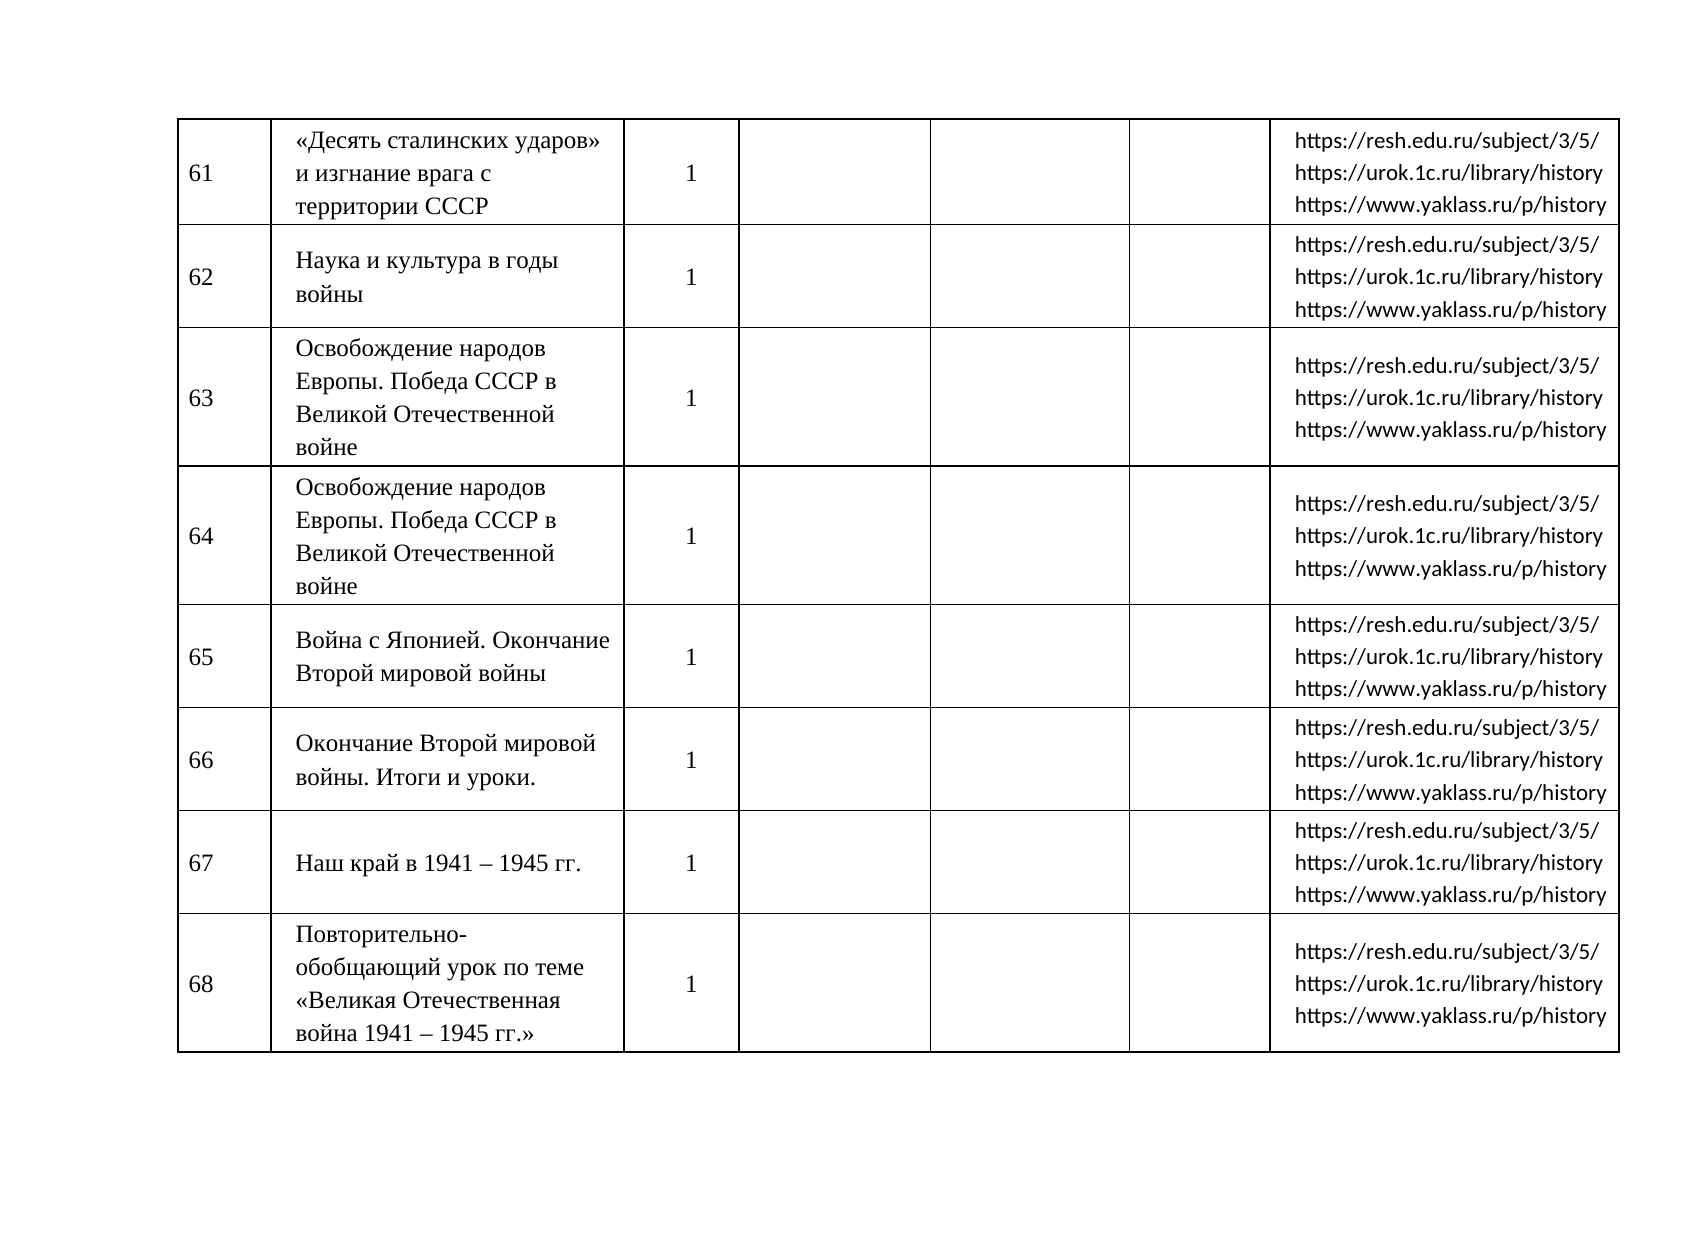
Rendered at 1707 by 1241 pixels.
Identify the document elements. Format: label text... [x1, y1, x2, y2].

table_cell [931, 120, 1129, 223]
table_cell [740, 120, 930, 223]
table_cell Повторительно-обобщающий урок по теме «Великая Отечественная война 1941 – 1945 гг.» [272, 914, 623, 1051]
table_cell https://resh.edu.ru/subject/3/5/ https://urok.1c.ru/library/history https://www.yaklass.ru/p/history [1271, 605, 1618, 706]
table_cell «Десять сталинских ударов» и изгнание врага с территории СССР [272, 120, 623, 223]
table_cell [931, 605, 1129, 706]
table_cell [1130, 120, 1269, 223]
table_cell https://resh.edu.ru/subject/3/5/ https://urok.1c.ru/library/history https://www.yaklass.ru/p/history [1271, 225, 1618, 327]
table_cell [1130, 467, 1269, 603]
table_cell 1 [625, 605, 738, 706]
table_cell Освобождение народов Европы. Победа СССР в Великой Отечественной войне [272, 467, 623, 603]
table_cell 1 [625, 811, 738, 912]
table_cell [740, 811, 930, 912]
table_cell 1 [625, 467, 738, 603]
table_cell [740, 605, 930, 706]
table_cell [1130, 328, 1269, 465]
table_cell 64 [179, 467, 270, 603]
table_cell [931, 811, 1129, 912]
table_cell https://resh.edu.ru/subject/3/5/ https://urok.1c.ru/library/history https://www.yaklass.ru/p/history [1271, 708, 1618, 809]
table_cell 1 [625, 225, 738, 327]
table_cell https://resh.edu.ru/subject/3/5/ https://urok.1c.ru/library/history https://www.yaklass.ru/p/history [1271, 467, 1618, 603]
table_cell [931, 328, 1129, 465]
table_cell https://resh.edu.ru/subject/3/5/ https://urok.1c.ru/library/history https://www.yaklass.ru/p/history [1271, 328, 1618, 465]
table_cell 1 [625, 708, 738, 809]
table_cell 1 [625, 328, 738, 465]
table_cell https://resh.edu.ru/subject/3/5/ https://urok.1c.ru/library/history https://www.yaklass.ru/p/history [1271, 811, 1618, 912]
table_cell [1130, 708, 1269, 809]
table_cell Наука и культура в годы войны [272, 225, 623, 327]
table_cell 63 [179, 328, 270, 465]
table_cell [740, 328, 930, 465]
table_cell 68 [179, 914, 270, 1051]
table_cell [740, 225, 930, 327]
table_cell Освобождение народов Европы. Победа СССР в Великой Отечественной войне [272, 328, 623, 465]
table_cell [740, 914, 930, 1051]
table_cell [1130, 605, 1269, 706]
table_cell 1 [625, 120, 738, 223]
table_cell [1130, 811, 1269, 912]
table_cell https://resh.edu.ru/subject/3/5/ https://urok.1c.ru/library/history https://www.yaklass.ru/p/history [1271, 914, 1618, 1051]
table_cell [740, 708, 930, 809]
table_cell [931, 914, 1129, 1051]
table_cell [1130, 225, 1269, 327]
table_cell [1130, 914, 1269, 1051]
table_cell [1271, 120, 1618, 223]
table_cell [931, 708, 1129, 809]
table_cell [931, 467, 1129, 603]
table_cell 65 [179, 605, 270, 706]
table_cell Окончание Второй мировой войны. Итоги и уроки. [272, 708, 623, 809]
table_cell 66 [179, 708, 270, 809]
table_cell [931, 225, 1129, 327]
table_cell [740, 467, 930, 603]
table_cell Наш край в 1941 – 1945 гг. [272, 811, 623, 912]
table_cell 61 [179, 120, 270, 223]
table_cell Война с Японией. Окончание Второй мировой войны [272, 605, 623, 706]
table_cell 67 [179, 811, 270, 912]
table_cell 1 [625, 914, 738, 1051]
table_cell 62 [179, 225, 270, 327]
